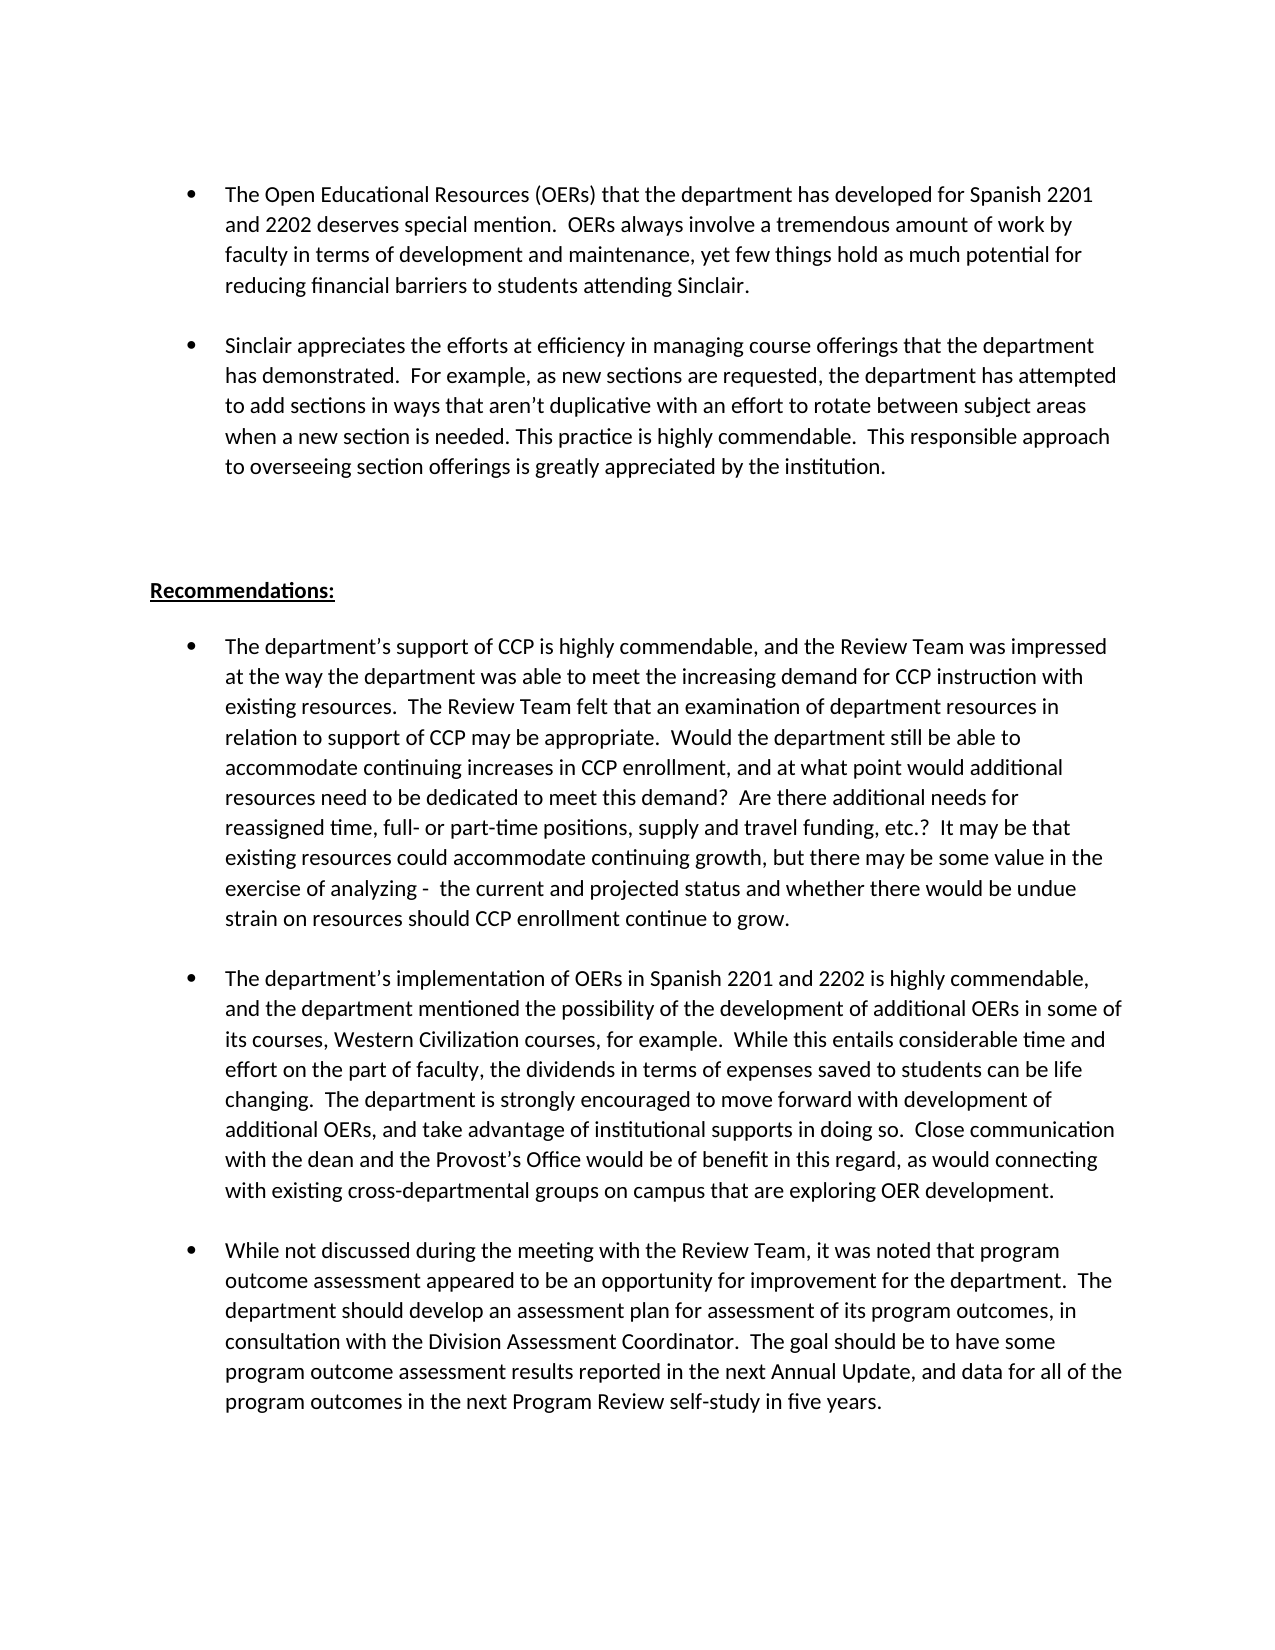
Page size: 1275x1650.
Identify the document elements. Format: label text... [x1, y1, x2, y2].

text Recommendations: [150, 576, 1125, 604]
list While not discussed during the meeting with the Review Team, it was noted that program outcome assessment appeared to be an opportunity for improvement for the department. The department should develop an assessment plan for assessment of its program outcomes, in consultation with the Division Assessment Coordinator. The goal should be to have some program outcome assessment results reported in the next Annual Update, and data for all of the program outcomes in the next Program Review self-study in five years. [187, 1236, 1125, 1415]
list The department’s implementation of OERs in Spanish 2201 and 2202 is highly commendable, and the department mentioned the possibility of the development of additional OERs in some of its courses, Western Civilization courses, for example. While this entails considerable time and effort on the part of faculty, the dividends in terms of expenses saved to students can be life changing. The department is strongly encouraged to move forward with development of additional OERs, and take advantage of institutional supports in doing so. Close communication with the dean and the Provost’s Office would be of benefit in this regard, as would connecting with existing cross-departmental groups on campus that are exploring OER development. [187, 964, 1125, 1204]
list The Open Educational Resources (OERs) that the department has developed for Spanish 2201 and 2202 deserves special mention. OERs always involve a tremendous amount of work by faculty in terms of development and maintenance, yet few things hold as much potential for reducing financial barriers to students attending Sinclair. [187, 180, 1125, 299]
list Sinclair appreciates the efforts at efficiency in managing course offerings that the department has demonstrated. For example, as new sections are requested, the department has attempted to add sections in ways that aren’t duplicative with an effort to rotate between subject areas when a new section is needed. This practice is highly commendable. This responsible approach to overseeing section offerings is greatly appreciated by the institution. [187, 331, 1125, 480]
list The department’s support of CCP is highly commendable, and the Review Team was impressed at the way the department was able to meet the increasing demand for CCP instruction with existing resources. The Review Team felt that an examination of department resources in relation to support of CCP may be appropriate. Would the department still be able to accommodate continuing increases in CCP enrollment, and at what point would additional resources need to be dedicated to meet this demand? Are there additional needs for reassigned time, full- or part-time positions, supply and travel funding, etc.? It may be that existing resources could accommodate continuing growth, but there may be some value in the exercise of analyzing - the current and projected status and whether there would be undue strain on resources should CCP enrollment continue to grow. [187, 632, 1125, 932]
